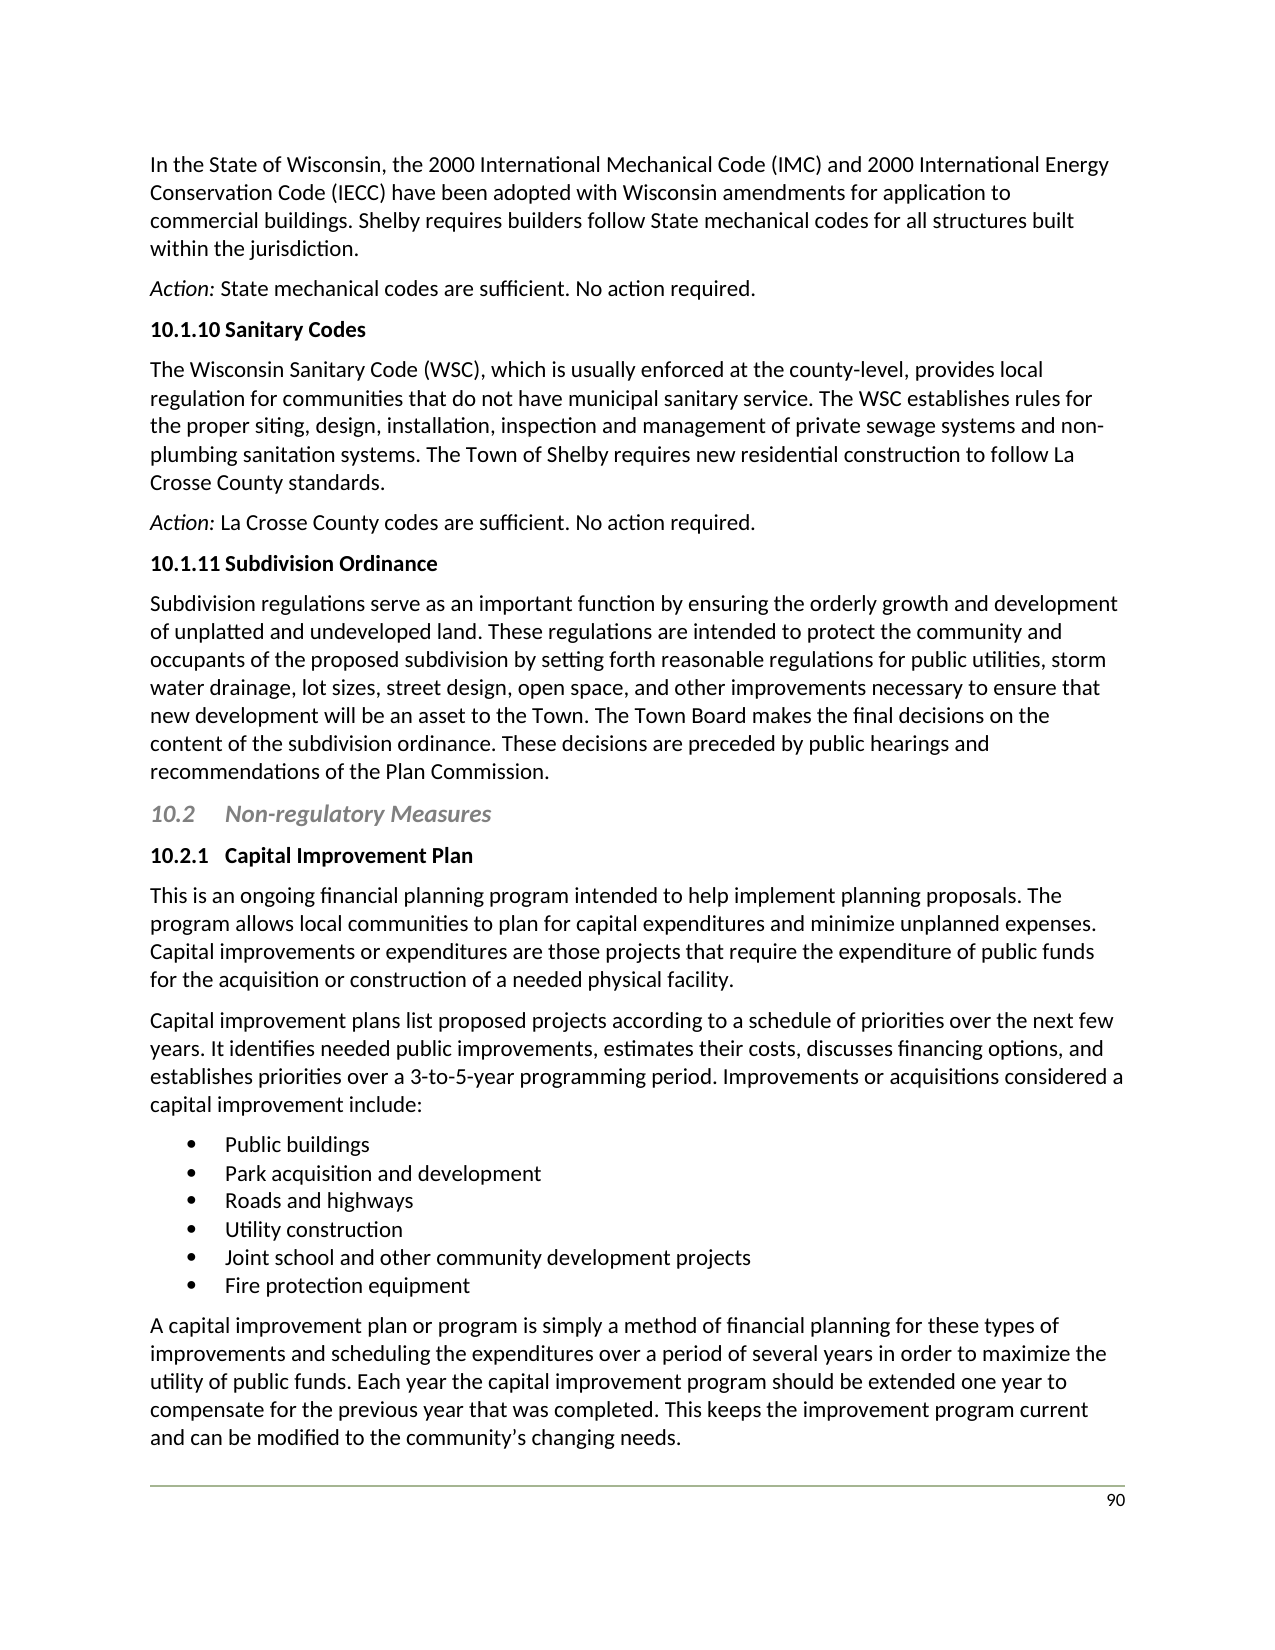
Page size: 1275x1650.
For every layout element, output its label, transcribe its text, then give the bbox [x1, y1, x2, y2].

subtitle 10.2 Non-regulatory Measures [150, 798, 1125, 828]
text 10.2.1 Capital Improvement Plan [150, 841, 1125, 869]
list Park acquisition and development [187, 1159, 1125, 1187]
list Fire protection equipment [187, 1271, 1125, 1299]
text Capital improvement plans list proposed projects according to a schedule of priorities over the next few years. It identifies needed public improvements, estimates their costs, discusses financing options, and establishes priorities over a 3-to-5-year programming period. Improvements or acquisitions considered a capital improvement include: [150, 1006, 1125, 1118]
text This is an ongoing financial planning program intended to help implement planning proposals. The program allows local communities to plan for capital expenditures and minimize unplanned expenses. Capital improvements or expenditures are those projects that require the expenditure of public funds for the acquisition or construction of a needed physical facility. [150, 881, 1125, 993]
text The Wisconsin Sanitary Code (WSC), which is usually enforced at the county-level, provides local regulation for communities that do not have municipal sanitary service. The WSC establishes rules for the proper siting, design, installation, inspection and management of private sewage systems and non-plumbing sanitation systems. The Town of Shelby requires new residential construction to follow La Crosse County standards. [150, 356, 1125, 496]
text 10.1.10 Sanitary Codes [150, 315, 1125, 343]
list Utility construction [187, 1215, 1125, 1243]
text In the State of Wisconsin, the 2000 International Mechanical Code (IMC) and 2000 International Energy Conservation Code (IECC) have been adopted with Wisconsin amendments for application to commercial buildings. Shelby requires builders follow State mechanical codes for all structures built within the jurisdiction. [150, 150, 1125, 262]
list Roads and highways [187, 1187, 1125, 1215]
text A capital improvement plan or program is simply a method of financial planning for these types of improvements and scheduling the expenditures over a period of several years in order to maximize the utility of public funds. Each year the capital improvement program should be extended one year to compensate for the previous year that was completed. This keeps the improvement program current and can be modified to the community’s changing needs. [150, 1311, 1125, 1451]
text Subdivision regulations serve as an important function by ensuring the orderly growth and development of unplatted and undeveloped land. These regulations are intended to protect the community and occupants of the proposed subdivision by setting forth reasonable regulations for public utilities, storm water drainage, lot sizes, street design, open space, and other improvements necessary to ensure that new development will be an asset to the Town. The Town Board makes the final decisions on the content of the subdivision ordinance. These decisions are preceded by public hearings and recommendations of the Plan Commission. [150, 589, 1125, 785]
list Joint school and other community development projects [187, 1243, 1125, 1271]
list Public buildings [187, 1131, 1125, 1159]
text Action: State mechanical codes are sufficient. No action required. [150, 274, 1125, 303]
text Action: La Crosse County codes are sufficient. No action required. [150, 508, 1125, 536]
text 10.1.11 Subdivision Ordinance [150, 549, 1125, 577]
